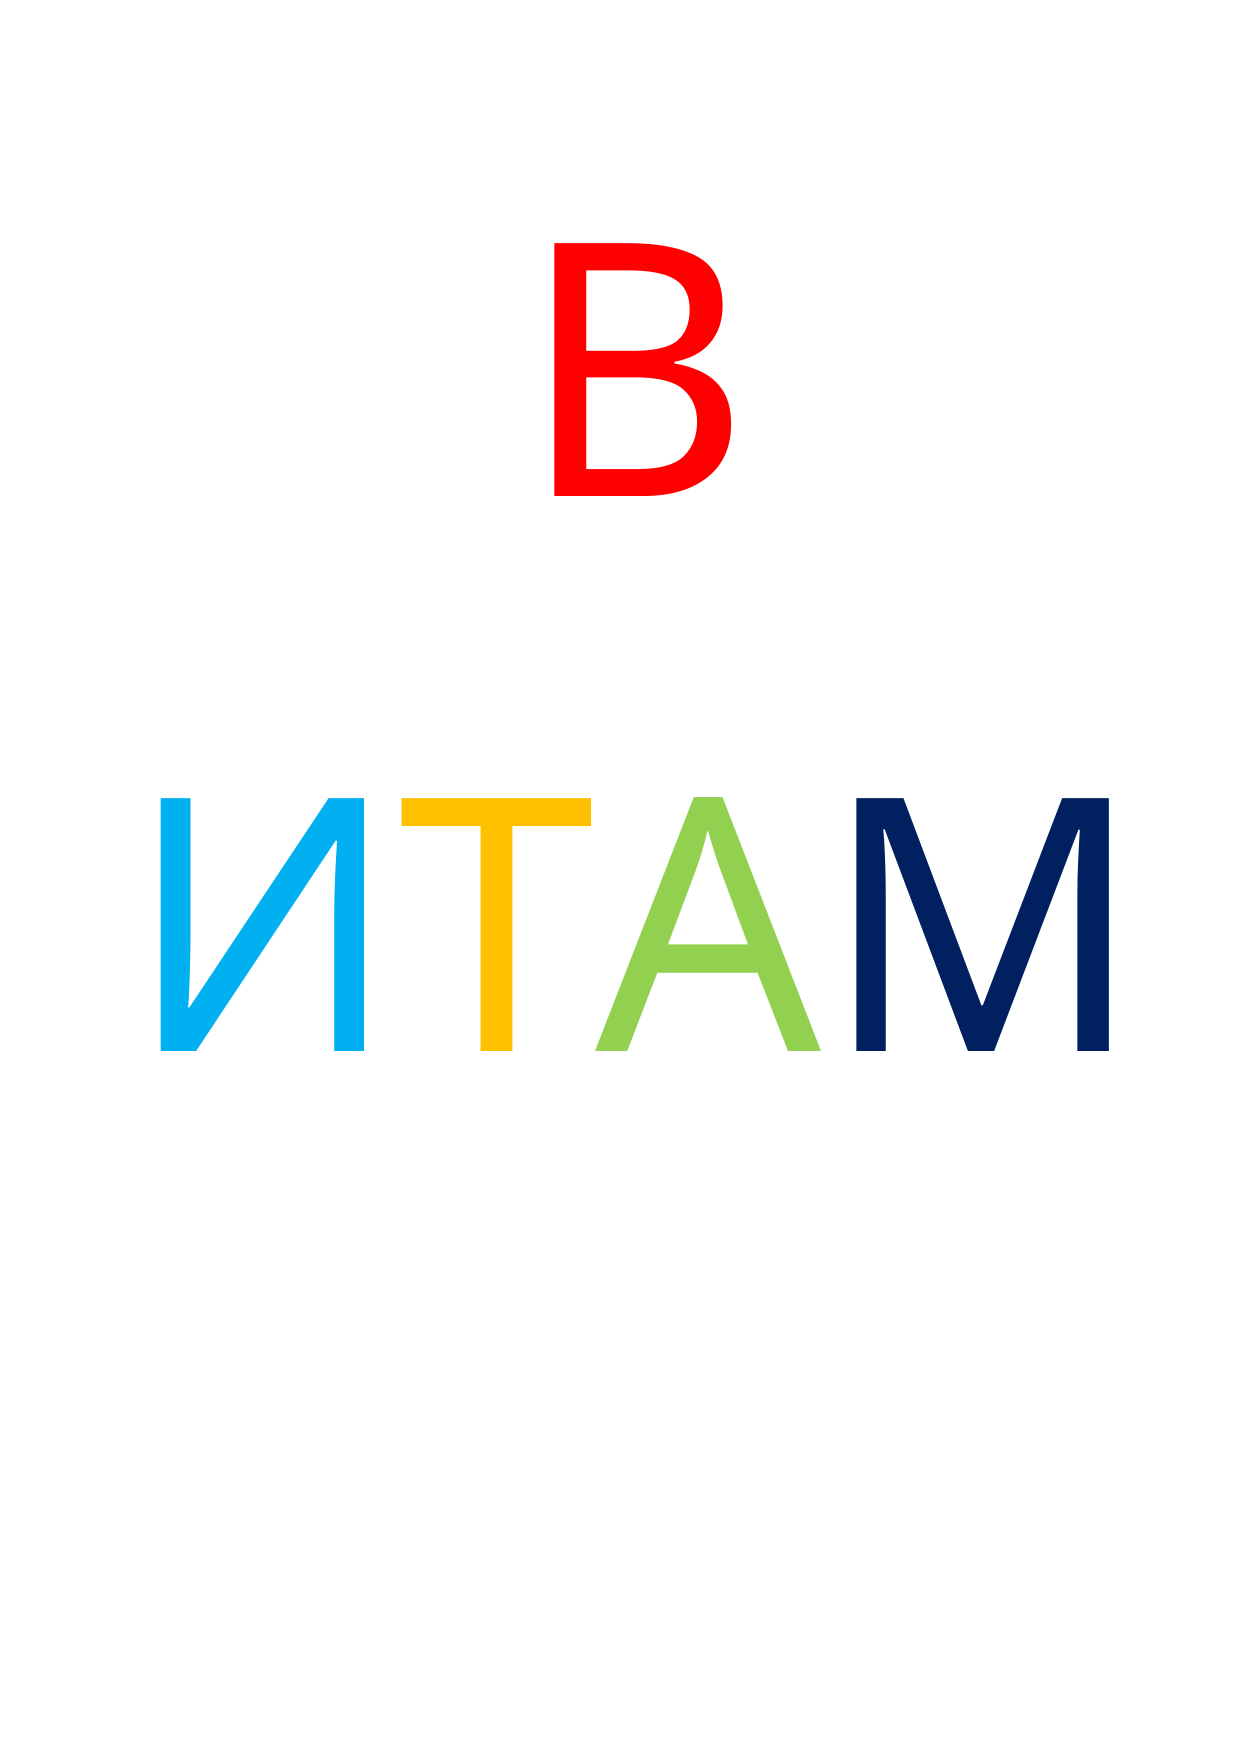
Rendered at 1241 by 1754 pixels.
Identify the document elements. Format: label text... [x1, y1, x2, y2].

text ВИТАМИНЫ [74, 118, 1196, 1155]
